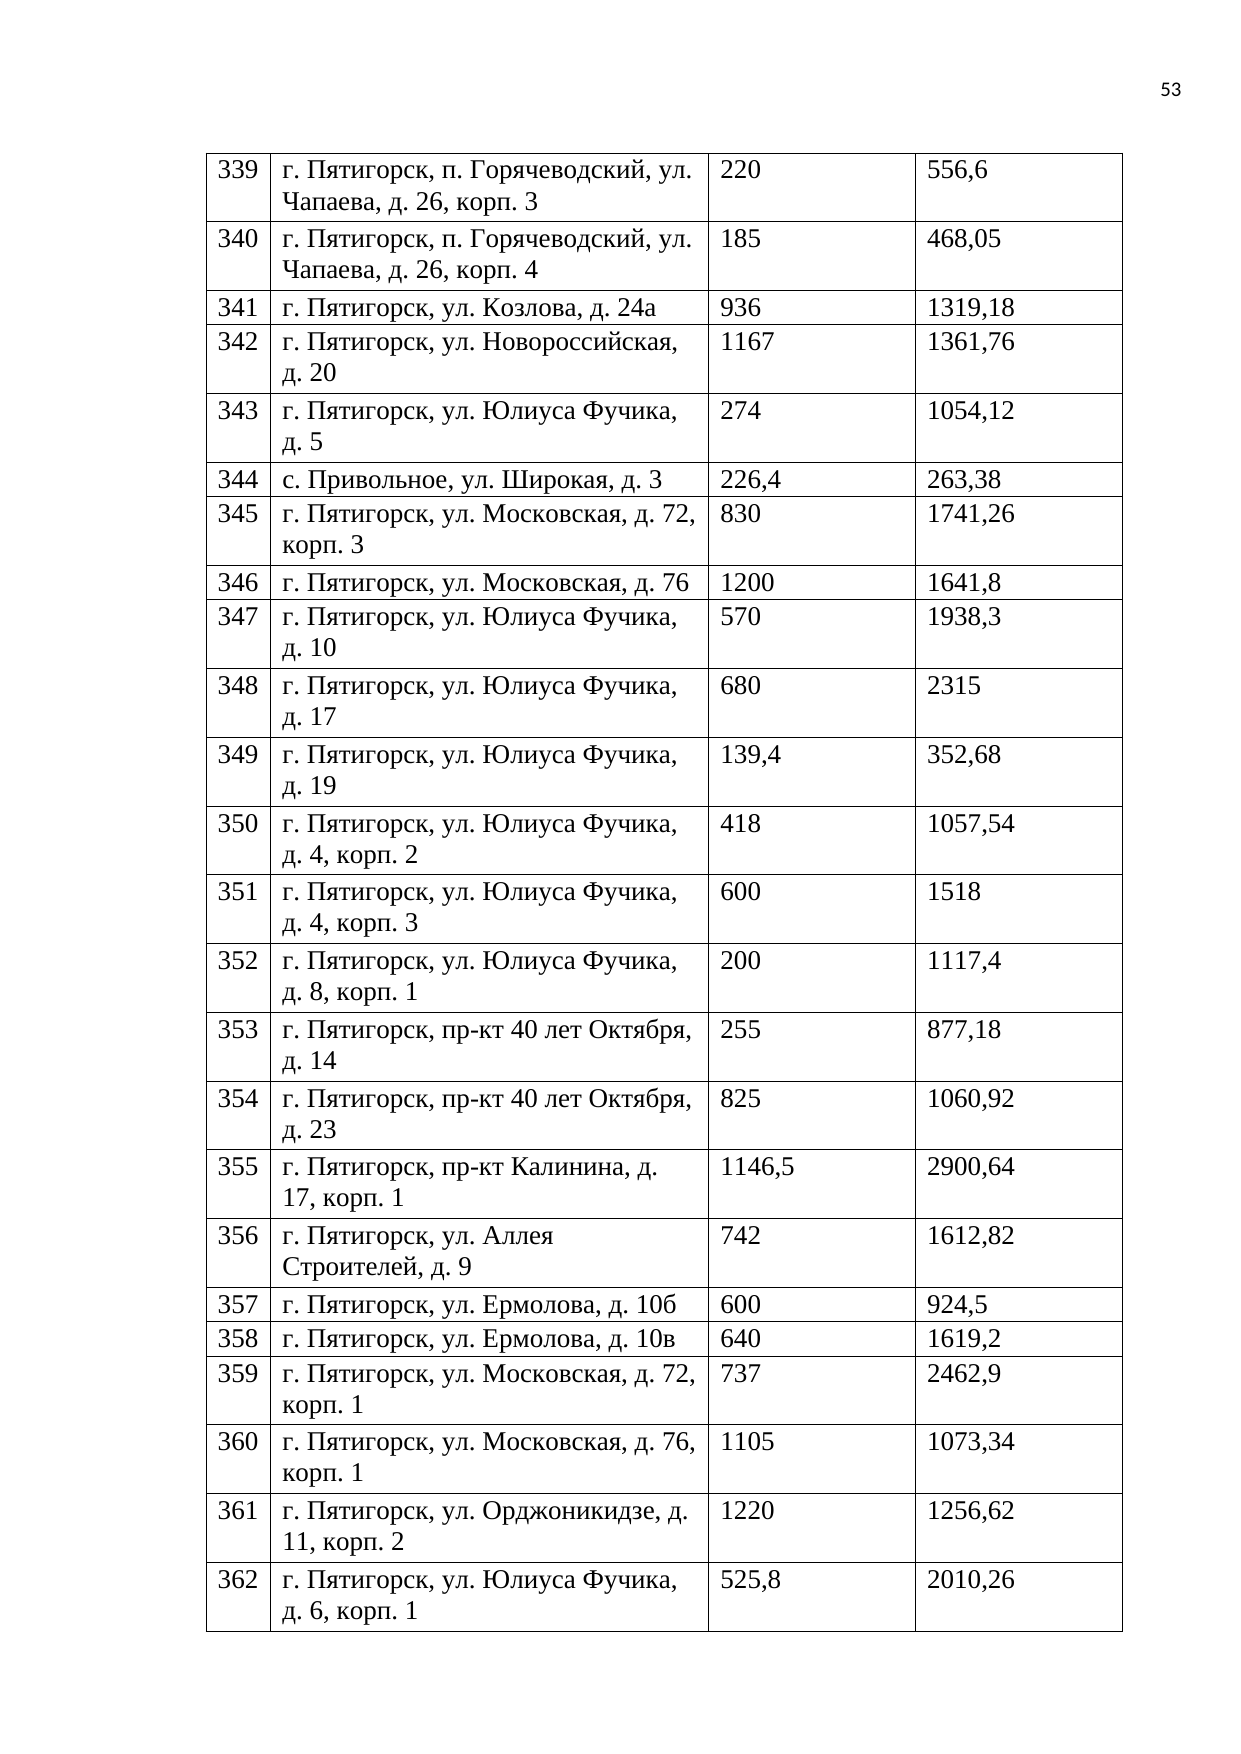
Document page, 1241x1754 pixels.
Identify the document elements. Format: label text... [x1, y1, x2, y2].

table_cell 1054,12 [916, 394, 1122, 462]
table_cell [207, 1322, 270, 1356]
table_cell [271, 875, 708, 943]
table_cell 1938,3 [916, 600, 1122, 668]
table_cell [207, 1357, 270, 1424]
table_cell 343 [207, 394, 270, 462]
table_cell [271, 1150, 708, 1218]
table_cell 346 [207, 566, 270, 599]
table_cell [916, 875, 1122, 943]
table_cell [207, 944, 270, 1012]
table_cell 344 [207, 463, 270, 496]
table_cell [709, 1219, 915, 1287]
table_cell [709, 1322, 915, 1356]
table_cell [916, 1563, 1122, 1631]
table_cell г. Пятигорск, ул. Московская, д. 76 [271, 566, 708, 599]
table_cell 1200 [709, 566, 915, 599]
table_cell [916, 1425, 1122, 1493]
table_cell г. Пятигорск, ул. Юлиуса Фучика, д. 5 [271, 394, 708, 462]
table_cell 263,38 [916, 463, 1122, 496]
table_cell 348 [207, 669, 270, 737]
table_cell 1319,18 [916, 291, 1122, 324]
table_cell с. Привольное, ул. Широкая, д. 3 [271, 463, 708, 496]
table_cell 339 [207, 154, 270, 221]
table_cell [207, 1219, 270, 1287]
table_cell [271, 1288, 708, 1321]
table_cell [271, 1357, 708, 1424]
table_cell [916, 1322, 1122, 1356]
table_cell 350 [207, 807, 270, 874]
table_cell 468,05 [916, 222, 1122, 290]
table_cell г. Пятигорск, ул. Московская, д. 72, корп. 3 [271, 497, 708, 565]
table_cell 185 [709, 222, 915, 290]
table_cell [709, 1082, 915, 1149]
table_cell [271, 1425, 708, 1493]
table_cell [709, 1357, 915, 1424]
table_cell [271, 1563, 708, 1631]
table_cell 936 [709, 291, 915, 324]
table_cell 830 [709, 497, 915, 565]
table_cell 1167 [709, 325, 915, 393]
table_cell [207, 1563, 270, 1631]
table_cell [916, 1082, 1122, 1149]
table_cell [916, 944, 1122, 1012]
table_cell 226,4 [709, 463, 915, 496]
table_cell г. Пятигорск, п. Горячеводский, ул. Чапаева, д. 26, корп. 4 [271, 222, 708, 290]
table_cell 2315 [916, 669, 1122, 737]
table_cell 220 [709, 154, 915, 221]
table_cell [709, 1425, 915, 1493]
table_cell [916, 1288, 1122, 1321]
table_cell г. Пятигорск, п. Горячеводский, ул. Чапаева, д. 26, корп. 3 [271, 154, 708, 221]
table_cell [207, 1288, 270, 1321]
table_cell г. Пятигорск, ул. Юлиуса Фучика, д. 19 [271, 738, 708, 806]
table_cell 139,4 [709, 738, 915, 806]
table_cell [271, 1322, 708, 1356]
table_cell 1641,8 [916, 566, 1122, 599]
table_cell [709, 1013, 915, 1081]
table_cell 342 [207, 325, 270, 393]
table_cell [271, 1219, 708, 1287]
table_cell 274 [709, 394, 915, 462]
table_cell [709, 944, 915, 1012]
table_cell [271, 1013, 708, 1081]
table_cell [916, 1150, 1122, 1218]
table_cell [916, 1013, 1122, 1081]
table_cell 1361,76 [916, 325, 1122, 393]
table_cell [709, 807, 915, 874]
table_cell 347 [207, 600, 270, 668]
table_cell 341 [207, 291, 270, 324]
table_cell 345 [207, 497, 270, 565]
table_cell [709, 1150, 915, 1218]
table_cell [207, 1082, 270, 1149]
table_cell 340 [207, 222, 270, 290]
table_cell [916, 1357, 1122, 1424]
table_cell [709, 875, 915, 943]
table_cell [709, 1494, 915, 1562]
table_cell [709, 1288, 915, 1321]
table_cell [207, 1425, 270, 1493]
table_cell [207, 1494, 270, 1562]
table_cell 680 [709, 669, 915, 737]
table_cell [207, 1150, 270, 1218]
table_cell г. Пятигорск, ул. Козлова, д. 24а [271, 291, 708, 324]
table_cell 570 [709, 600, 915, 668]
table_cell 352,68 [916, 738, 1122, 806]
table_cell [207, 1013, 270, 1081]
table_cell г. Пятигорск, ул. Юлиуса Фучика, д. 17 [271, 669, 708, 737]
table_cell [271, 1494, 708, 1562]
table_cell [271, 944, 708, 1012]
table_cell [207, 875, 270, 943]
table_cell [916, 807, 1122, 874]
table_cell г. Пятигорск, ул. Юлиуса Фучика, д. 10 [271, 600, 708, 668]
table_cell г. Пятигорск, ул. Новороссийская, д. 20 [271, 325, 708, 393]
table_cell 556,6 [916, 154, 1122, 221]
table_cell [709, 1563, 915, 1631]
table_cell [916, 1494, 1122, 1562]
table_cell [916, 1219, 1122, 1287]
table_cell 349 [207, 738, 270, 806]
table_cell 1741,26 [916, 497, 1122, 565]
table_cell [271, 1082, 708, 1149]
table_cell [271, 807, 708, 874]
